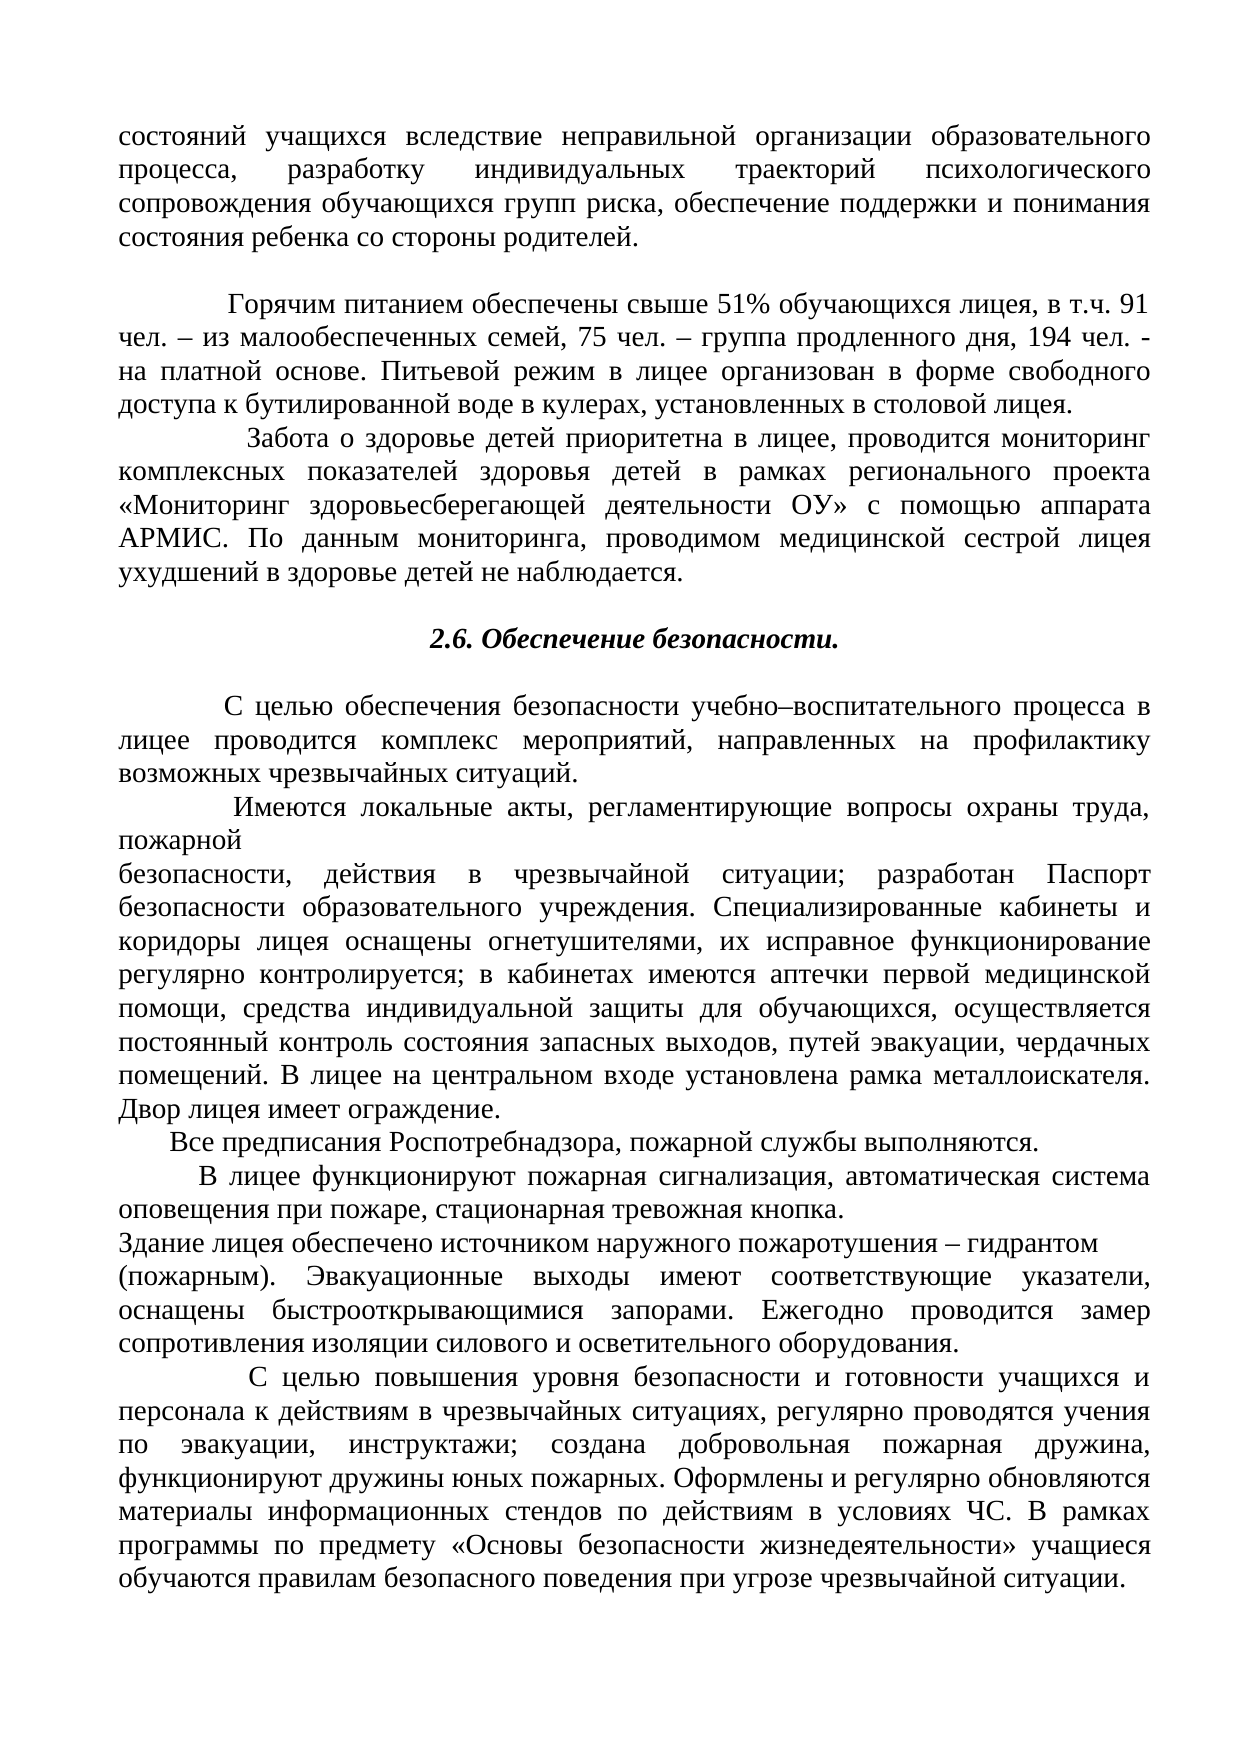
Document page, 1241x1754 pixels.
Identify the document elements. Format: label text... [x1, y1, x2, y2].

text 2.6. Обеспечение безопасности. [118, 621, 1152, 655]
text С целью обеспечения безопасности учебно–воспитательного процесса в лицее проводится комплекс мероприятий, направленных на профилактику возможных чрезвычайных ситуаций. [118, 688, 1152, 789]
text С целью повышения уровня безопасности и готовности учащихся и персонала к действиям в чрезвычайных ситуациях, регулярно проводятся учения по эвакуации, инструктажи; создана добровольная пожарная дружина, функционируют дружины юных пожарных. Оформлены и регулярно обновляются материалы информационных стендов по действиям в условиях ЧС. В рамках программы по предмету «Основы безопасности жизнедеятельности» учащиеся обучаются правилам безопасного поведения при угрозе чрезвычайной ситуации. [118, 1359, 1152, 1594]
text Имеются локальные акты, регламентирующие вопросы охраны труда, пожарной [118, 789, 1152, 856]
text Все предписания Роспотребнадзора, пожарной службы выполняются. [118, 1124, 1152, 1158]
text Забота о здоровье детей приоритетна в лицее, проводится мониторинг комплексных показателей здоровья детей в рамках регионального проекта «Мониторинг здоровьесберегающей деятельности ОУ» с помощью аппарата АРМИС. По данным мониторинга, проводимом медицинской сестрой лицея ухудшений в здоровье детей не наблюдается. [118, 420, 1152, 588]
text В лицее функционируют пожарная сигнализация, автоматическая система оповещения при пожаре, стационарная тревожная кнопка. [118, 1158, 1152, 1225]
text Горячим питанием обеспечены свыше 51% обучающихся лицея, в т.ч. 91 чел. – из малообеспеченных семей, 75 чел. – группа продленного дня, 194 чел. - на платной основе. Питьевой режим в лицее организован в форме свободного доступа к бутилированной воде в кулерах, установленных в столовой лицея. [118, 286, 1152, 420]
text (пожарным). Эвакуационные выходы имеют соответствующие указатели, оснащены быстрооткрывающимися запорами. Ежегодно проводится замер сопротивления изоляции силового и осветительного оборудования. [118, 1258, 1152, 1359]
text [118, 118, 1152, 252]
text Здание лицея обеспечено источником наружного пожаротушения – гидрантом [118, 1225, 1152, 1258]
text безопасности, действия в чрезвычайной ситуации; разработан Паспорт безопасности образовательного учреждения. Специализированные кабинеты и коридоры лицея оснащены огнетушителями, их исправное функционирование регулярно контролируется; в кабинетах имеются аптечки первой медицинской помощи, средства индивидуальной защиты для обучающихся, осуществляется постоянный контроль состояния запасных выходов, путей эвакуации, чердачных помещений. В лицее на центральном входе установлена рамка металлоискателя. Двор лицея имеет ограждение. [118, 856, 1152, 1124]
